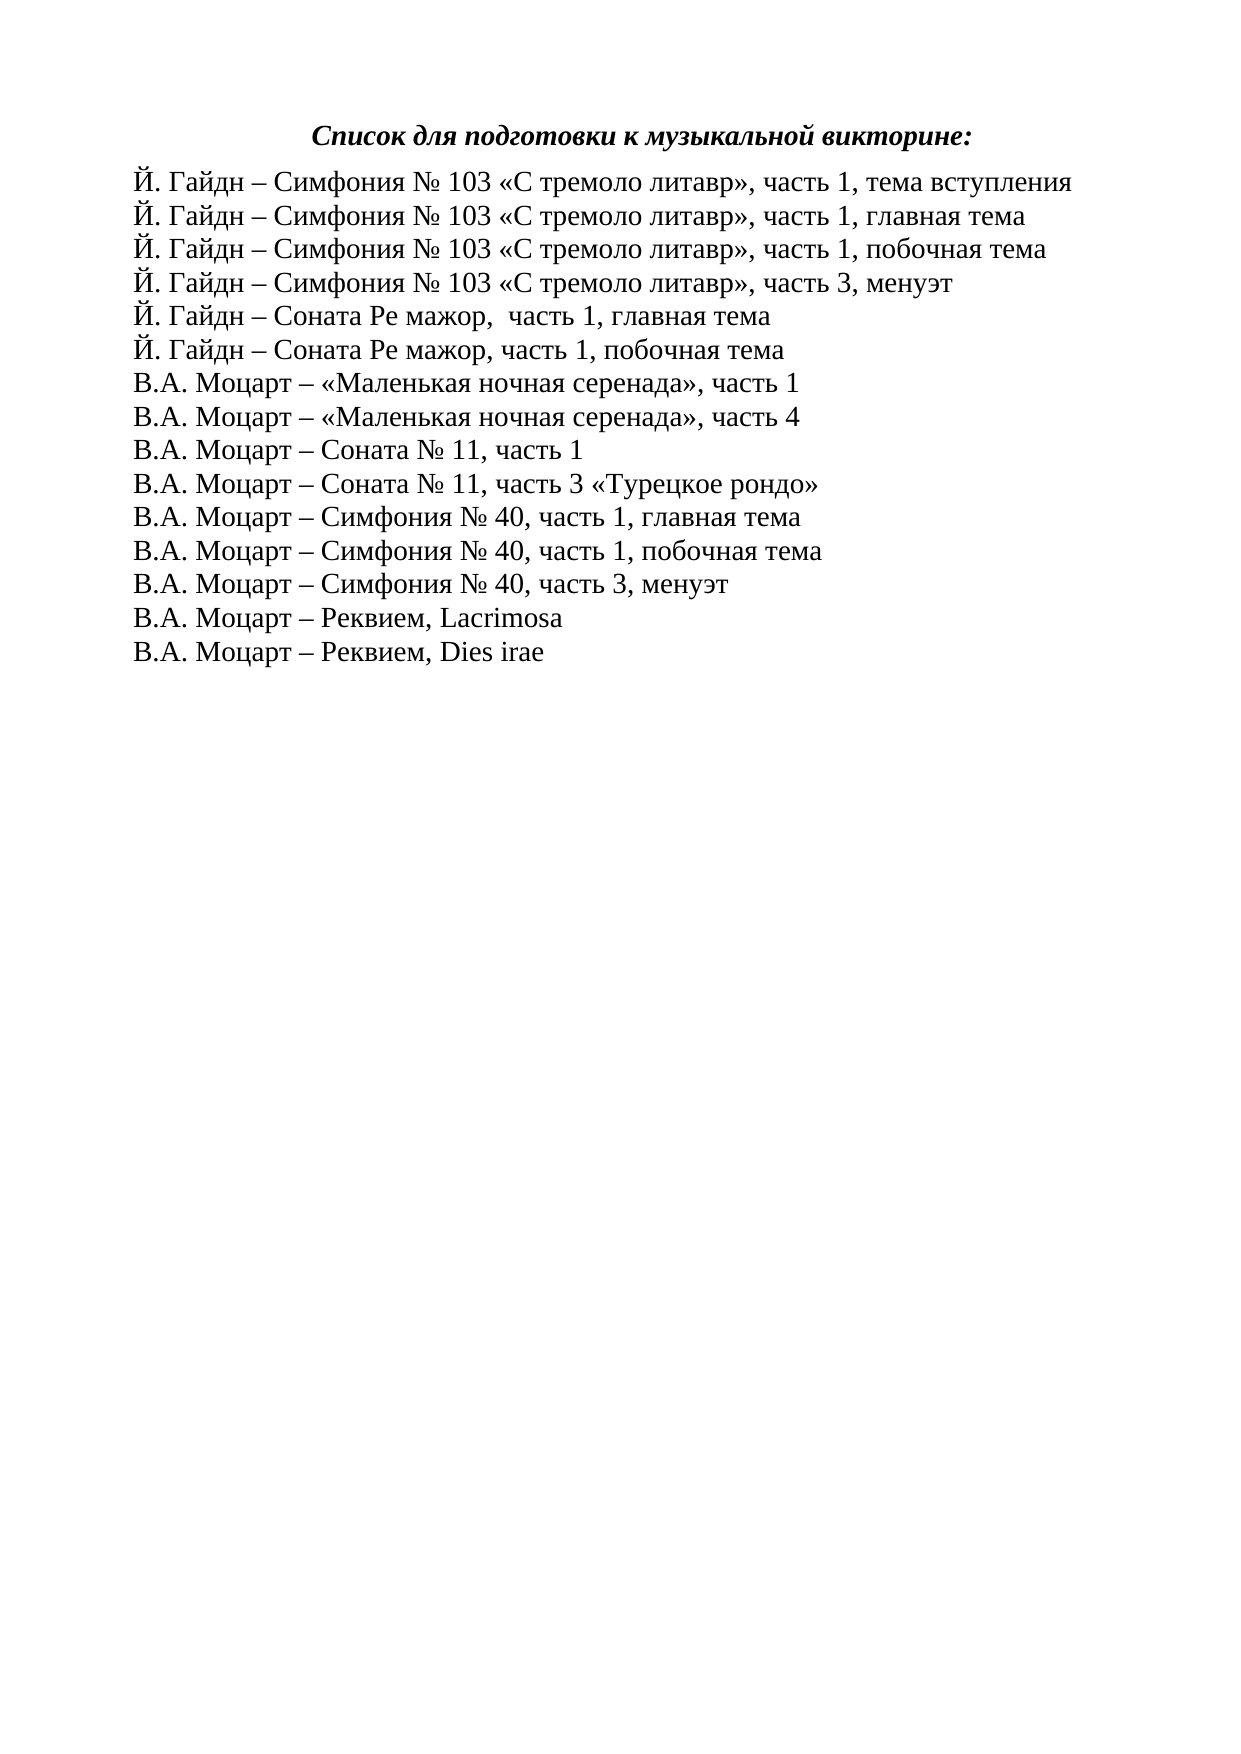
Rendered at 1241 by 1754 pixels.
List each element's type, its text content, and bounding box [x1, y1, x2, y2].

text Список для подготовки к музыкальной викторине: [133, 118, 1152, 152]
text В.А. Моцарт – «Маленькая ночная серенада», часть 1 [133, 365, 1152, 399]
text Й. Гайдн – Симфония № 103 «С тремоло литавр», часть 1, тема вступления [133, 164, 1152, 198]
text В.А. Моцарт – Реквием, Dies irae [133, 634, 1152, 667]
text Й. Гайдн – Соната Ре мажор, часть 1, главная тема [133, 298, 1152, 332]
text В.А. Моцарт – Реквием, Lacrimosa [133, 600, 1152, 634]
text Й. Гайдн – Симфония № 103 «С тремоло литавр», часть 1, побочная тема [133, 231, 1152, 265]
text Й. Гайдн – Соната Ре мажор, часть 1, побочная тема [133, 332, 1152, 365]
text В.А. Моцарт – «Маленькая ночная серенада», часть 4 [133, 399, 1152, 432]
text В.А. Моцарт – Соната № 11, часть 3 «Турецкое рондо» [133, 466, 1152, 499]
text В.А. Моцарт – Симфония № 40, часть 1, побочная тема [133, 533, 1152, 567]
text Й. Гайдн – Симфония № 103 «С тремоло литавр», часть 1, главная тема [133, 198, 1152, 231]
text В.А. Моцарт – Симфония № 40, часть 3, менуэт [133, 567, 1152, 600]
text В.А. Моцарт – Соната № 11, часть 1 [133, 432, 1152, 466]
text В.А. Моцарт – Симфония № 40, часть 1, главная тема [133, 499, 1152, 533]
text Й. Гайдн – Симфония № 103 «С тремоло литавр», часть 3, менуэт [133, 265, 1152, 298]
